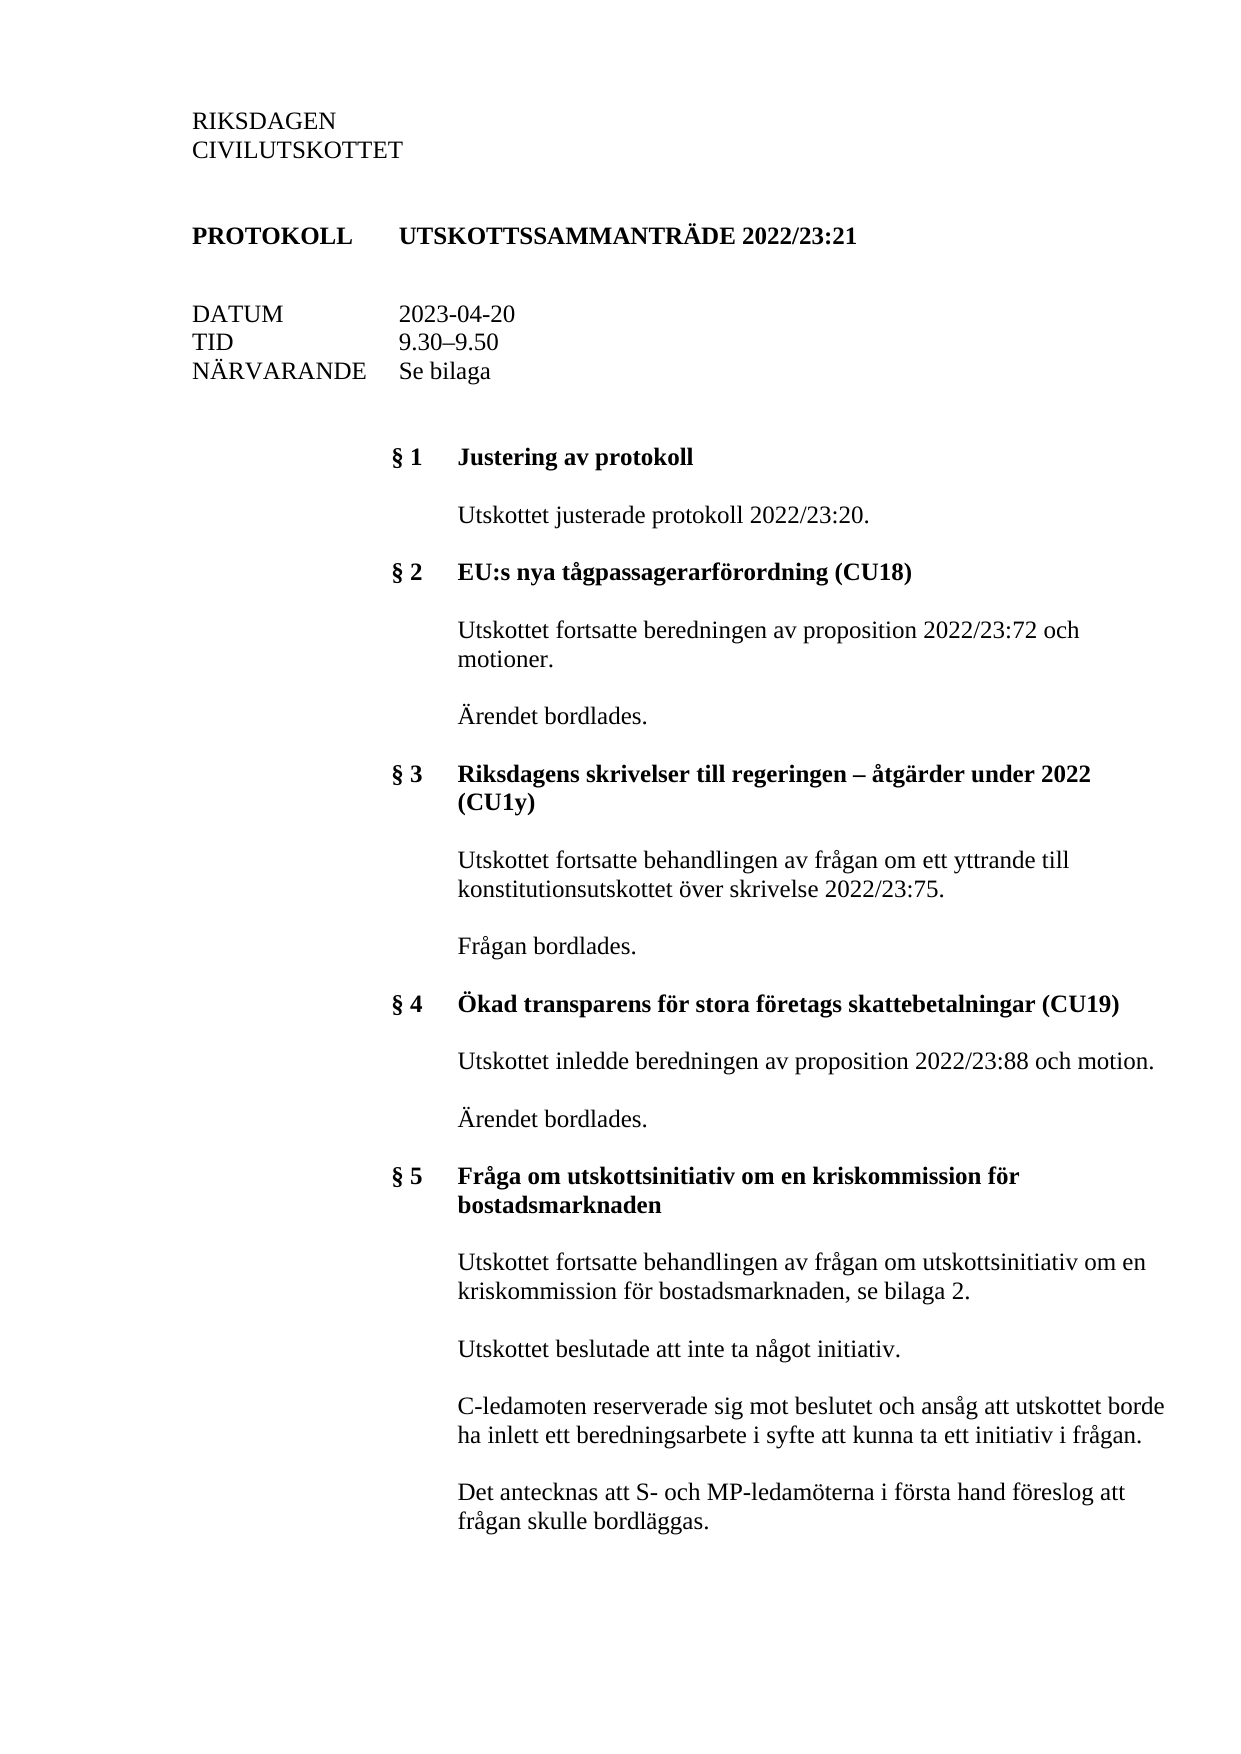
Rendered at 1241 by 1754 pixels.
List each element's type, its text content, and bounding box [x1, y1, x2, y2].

table_header § 1 [384, 443, 450, 557]
table_cell § 3 [384, 759, 450, 989]
table_cell Ökad transparens för stora företags skattebetalningar (CU19) Utskottet inledde beredningen av proposition 2022/23:88 och motion. Ärendet bordlades. [450, 989, 1174, 1161]
table_cell 2023-04-20 [391, 299, 1064, 327]
table_cell DATUM [185, 299, 391, 327]
table_cell § 4 [384, 989, 450, 1161]
table_cell NÄRVARANDE [185, 356, 391, 385]
table_header Justering av protokoll Utskottet justerade protokoll 2022/23:20. [450, 443, 1174, 557]
table_header UTSKOTTSSAMMANTRÄDE 2022/23:21 [391, 221, 1064, 299]
table_cell § 2 [384, 558, 450, 759]
table_header PROTOKOLL [185, 221, 391, 299]
table_cell EU:s nya tågpassagerarförordning (CU18) Utskottet fortsatte beredningen av proposition 2022/23:72 och motioner. Ärendet bordlades. [450, 558, 1174, 759]
table_cell Se bilaga [391, 356, 1064, 385]
table_cell TID [185, 328, 391, 356]
table_cell Fråga om utskottsinitiativ om en kriskommission för bostadsmarknaden Utskottet fortsatte behandlingen av frågan om utskottsinitiativ om en kriskommission för bostadsmarknaden, se bilaga 2. Utskottet beslutade att inte ta något initiativ. C-ledamoten reserverade sig mot beslutet och ansåg att utskottet borde ha inlett ett beredningsarbete i syfte att kunna ta ett initiativ i frågan. Det antecknas att S- och MP-ledamöterna i första hand föreslog att frågan skulle bordläggas. [450, 1161, 1174, 1592]
table_cell 9.30–9.50 [391, 328, 1064, 356]
table_cell Riksdagens skrivelser till regeringen – åtgärder under 2022 (CU1y) Utskottet fortsatte behandlingen av frågan om ett yttrande till konstitutionsutskottet över skrivelse 2022/23:75. Frågan bordlades. [450, 759, 1174, 989]
table_header RIKSDAGEN CIVILUTSKOTTET [185, 106, 1137, 164]
table_cell § 5 [384, 1161, 450, 1592]
